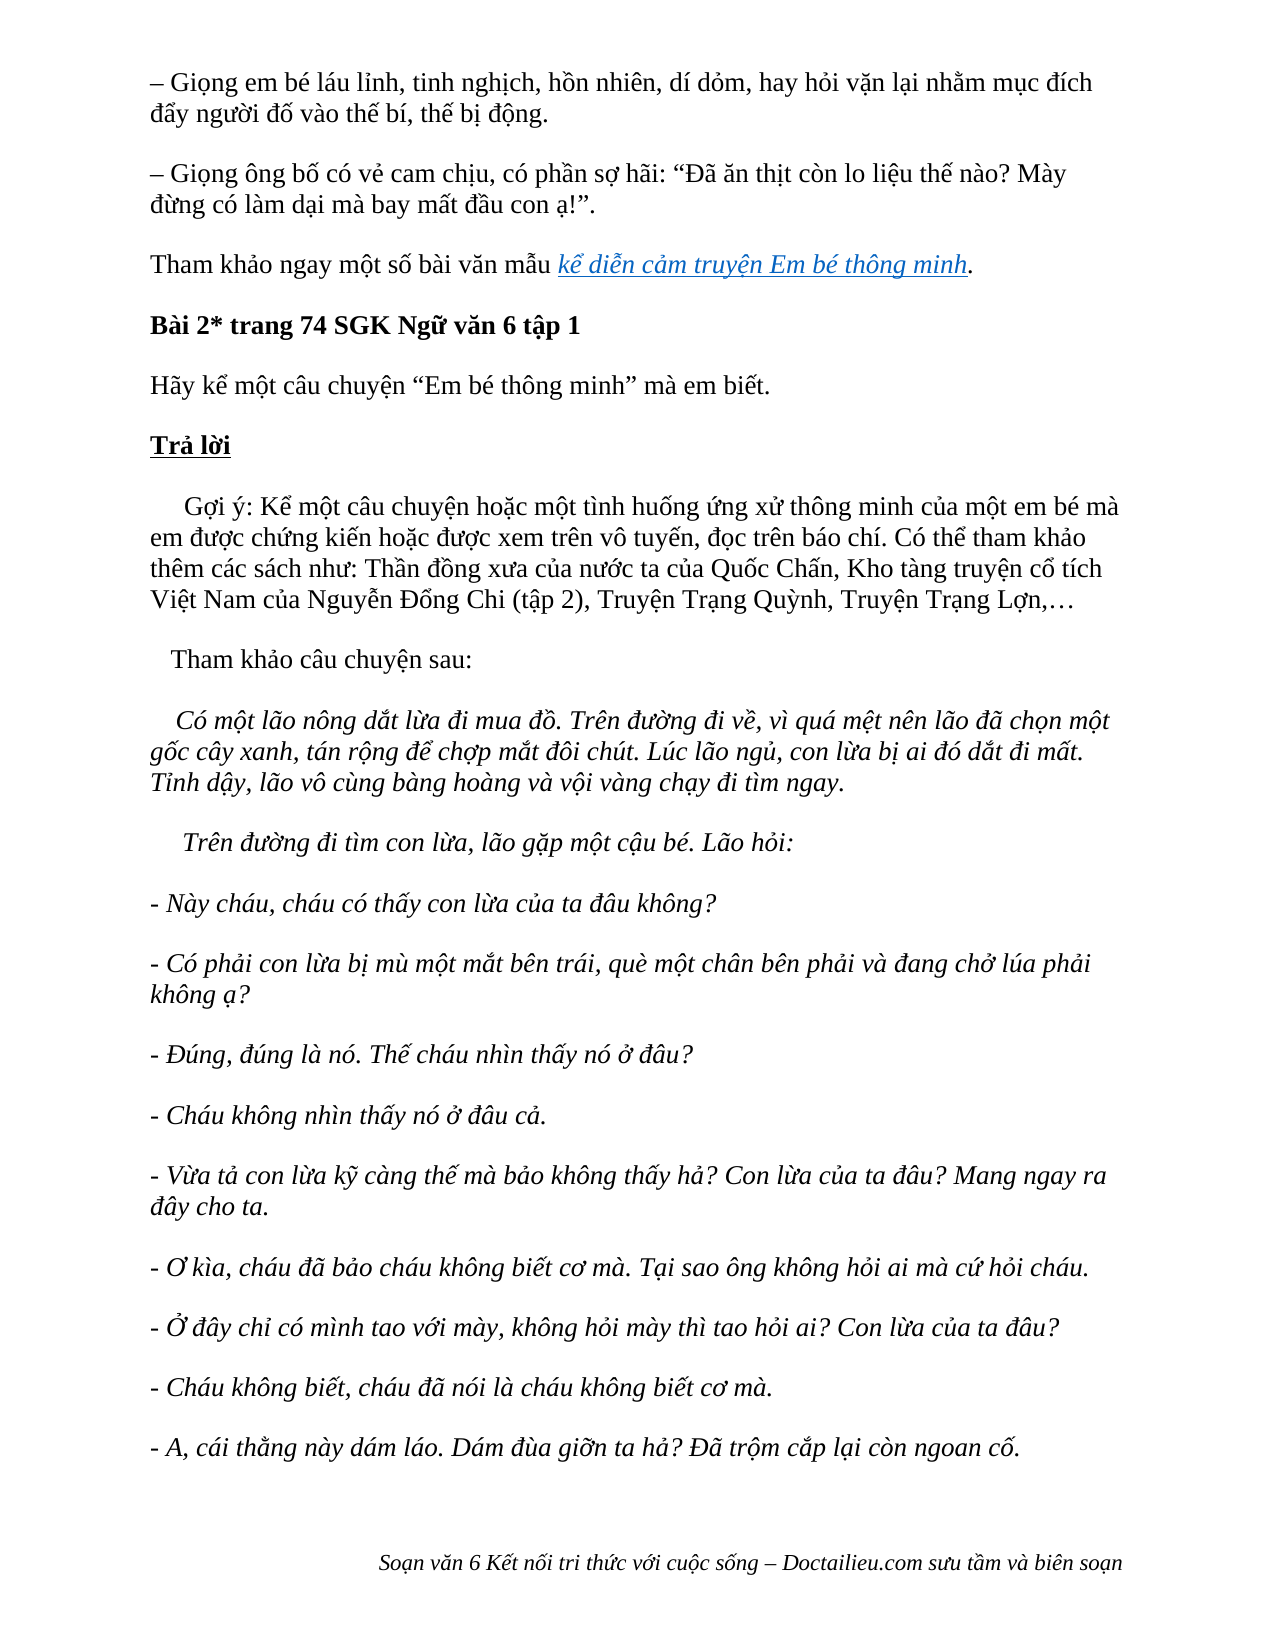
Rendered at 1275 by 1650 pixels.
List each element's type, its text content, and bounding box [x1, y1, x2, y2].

text Có một lão nông dắt lừa đi mua đồ. Trên đường đi về, vì quá mệt nên lão đã chọn một gốc cây xanh, tán rộng để chợp mắt đôi chút. Lúc lão ngủ, con lừa bị ai đó dắt đi mất. Tỉnh dậy, lão vô cùng bàng hoàng và vội vàng chạy đi tìm ngay. [150, 704, 1125, 797]
text - Cháu không biết, cháu đã nói là cháu không biết cơ mà. [150, 1371, 1125, 1402]
text - A, cái thằng này dám láo. Dám đùa giỡn ta hả? Đã trộm cắp lại còn ngoan cố. [150, 1432, 1125, 1463]
text - Cháu không nhìn thấy nó ở đâu cả. [150, 1099, 1125, 1130]
text - Ở đây chỉ có mình tao với mày, không hỏi mày thì tao hỏi ai? Con lừa của ta đâu? [150, 1311, 1125, 1342]
text Hãy kể một câu chuyện “Em bé thông minh” mà em biết. [150, 369, 1125, 400]
text - Ơ kìa, cháu đã bảo cháu không biết cơ mà. Tại sao ông không hỏi ai mà cứ hỏi cháu. [150, 1251, 1125, 1282]
text – Giọng em bé láu lỉnh, tinh nghịch, hồn nhiên, dí dỏm, hay hỏi vặn lại nhằm mục đích đẩy người đố vào thế bí, thế bị động. [150, 66, 1125, 128]
text Bài 2* trang 74 SGK Ngữ văn 6 tập 1 [150, 309, 1125, 340]
text Trên đường đi tìm con lừa, lão gặp một cậu bé. Lão hỏi: [150, 826, 1125, 858]
text Tham khảo câu chuyện sau: [150, 643, 1125, 675]
text - Này cháu, cháu có thấy con lừa của ta đâu không? [150, 887, 1125, 918]
text - Đúng, đúng là nó. Thế cháu nhìn thấy nó ở đâu? [150, 1038, 1125, 1070]
text Gợi ý: Kể một câu chuyện hoặc một tình huống ứng xử thông minh của một em bé mà em được chứng kiến hoặc được xem trên vô tuyến, đọc trên báo chí. Có thể tham khảo thêm các sách như: Thần đồng xưa của nước ta của Quốc Chấn, Kho tàng truyện cổ tích Việt Nam của Nguyễn Đổng Chi (tập 2), Truyện Trạng Quỳnh, Truyện Trạng Lợn,… [150, 490, 1125, 614]
text - Vừa tả con lừa kỹ càng thế mà bảo không thấy hả? Con lừa của ta đâu? Mang ngay ra đây cho ta. [150, 1159, 1125, 1221]
text – Giọng ông bố có vẻ cam chịu, có phần sợ hãi: “Đã ăn thịt còn lo liệu thế nào? Mày đừng có làm dại mà bay mất đầu con ạ!”. [150, 157, 1125, 219]
text - Có phải con lừa bị mù một mắt bên trái, què một chân bên phải và đang chở lúa phải không ạ? [150, 947, 1125, 1009]
text Trả lời [150, 429, 1125, 461]
text Tham khảo ngay một số bài văn mẫu kể diễn cảm truyện Em bé thông minh. [150, 248, 1125, 280]
